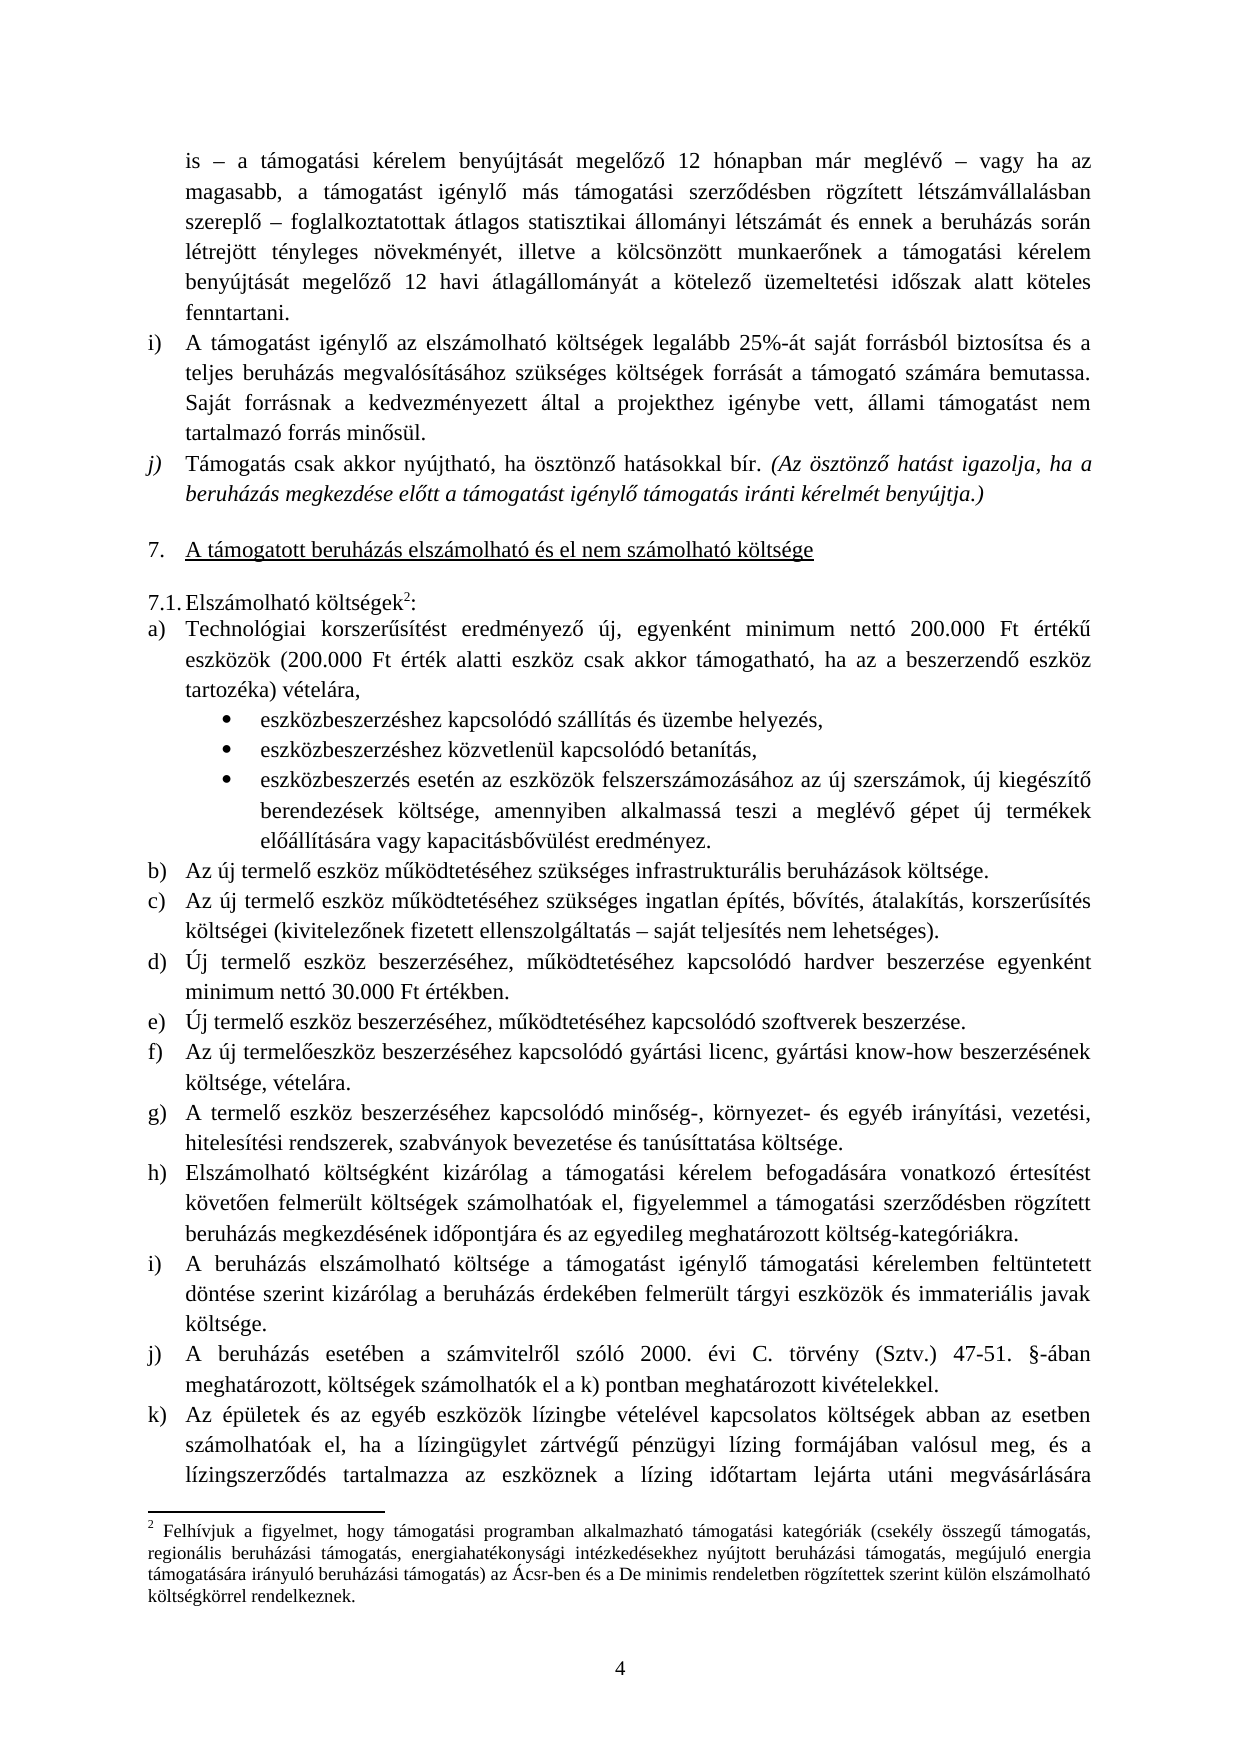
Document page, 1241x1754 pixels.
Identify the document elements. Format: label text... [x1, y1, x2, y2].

list A támogatást igénylő az elszámolható költségek legalább 25%-át saját forrásból biztosítsa és a teljes beruházás megvalósításához szükséges költségek forrását a támogató számára bemutassa. Saját forrásnak a kedvezményezett által a projekthez igénybe vett, állami támogatást nem tartalmazó forrás minősül. [148, 329, 1093, 446]
list Technológiai korszerűsítést eredményező új, egyenként minimum nettó 200.000 Ft értékű eszközök (200.000 Ft érték alatti eszköz csak akkor támogatható, ha az a beszerzendő eszköz tartozéka) vételára, [148, 616, 1093, 702]
list A támogatott beruházás elszámolható és el nem számolható költsége [148, 536, 1093, 563]
list Elszámolható költségként kizárólag a támogatási kérelem befogadására vonatkozó értesítést követően felmerült költségek számolhatóak el, figyelemmel a támogatási szerződésben rögzített beruházás megkezdésének időpontjára és az egyedileg meghatározott költség-kategóriákra. [148, 1159, 1093, 1246]
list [148, 1401, 1093, 1488]
list Az új termelőeszköz beszerzéséhez kapcsolódó gyártási licenc, gyártási know-how beszerzésének költsége, vételára. [148, 1038, 1093, 1095]
list Támogatás csak akkor nyújtható, ha ösztönző hatásokkal bír. (Az ösztönző hatást igazolja, ha a beruházás megkezdése előtt a támogatást igénylő támogatás iránti kérelmét benyújtja.) [148, 450, 1093, 506]
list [148, 148, 1093, 325]
list A beruházás elszámolható költsége a támogatást igénylő támogatási kérelemben feltüntetett döntése szerint kizárólag a beruházás érdekében felmerült tárgyi eszközök és immateriális javak költsége. [148, 1250, 1093, 1337]
list eszközbeszerzés esetén az eszközök felszerszámozásához az új szerszámok, új kiegészítő berendezések költsége, amennyiben alkalmassá teszi a meglévő gépet új termékek előállítására vagy kapacitásbővülést eredményez. [223, 767, 1093, 853]
list eszközbeszerzéshez közvetlenül kapcsolódó betanítás, [223, 736, 1093, 763]
list Az új termelő eszköz működtetéséhez szükséges infrastrukturális beruházások költsége. [148, 857, 1093, 883]
list Az új termelő eszköz működtetéséhez szükséges ingatlan építés, bővítés, átalakítás, korszerűsítés költségei (kivitelezőnek fizetett ellenszolgáltatás – saját teljesítés nem lehetséges). [148, 887, 1093, 944]
list Új termelő eszköz beszerzéséhez, működtetéséhez kapcsolódó hardver beszerzése egyenként minimum nettó 30.000 Ft értékben. [148, 948, 1093, 1004]
list A beruházás esetében a számvitelről szóló 2000. évi C. törvény (Sztv.) 47-51. §-ában meghatározott, költségek számolhatók el a k) pontban meghatározott kivételekkel. [148, 1341, 1093, 1397]
list A termelő eszköz beszerzéséhez kapcsolódó minőség-, környezet- és egyéb irányítási, vezetési, hitelesítési rendszerek, szabványok bevezetése és tanúsíttatása költsége. [148, 1099, 1093, 1155]
list eszközbeszerzéshez kapcsolódó szállítás és üzembe helyezés, [223, 706, 1093, 732]
list Elszámolható költségek: [148, 589, 1093, 616]
list Új termelő eszköz beszerzéséhez, működtetéséhez kapcsolódó szoftverek beszerzése. [148, 1008, 1093, 1034]
